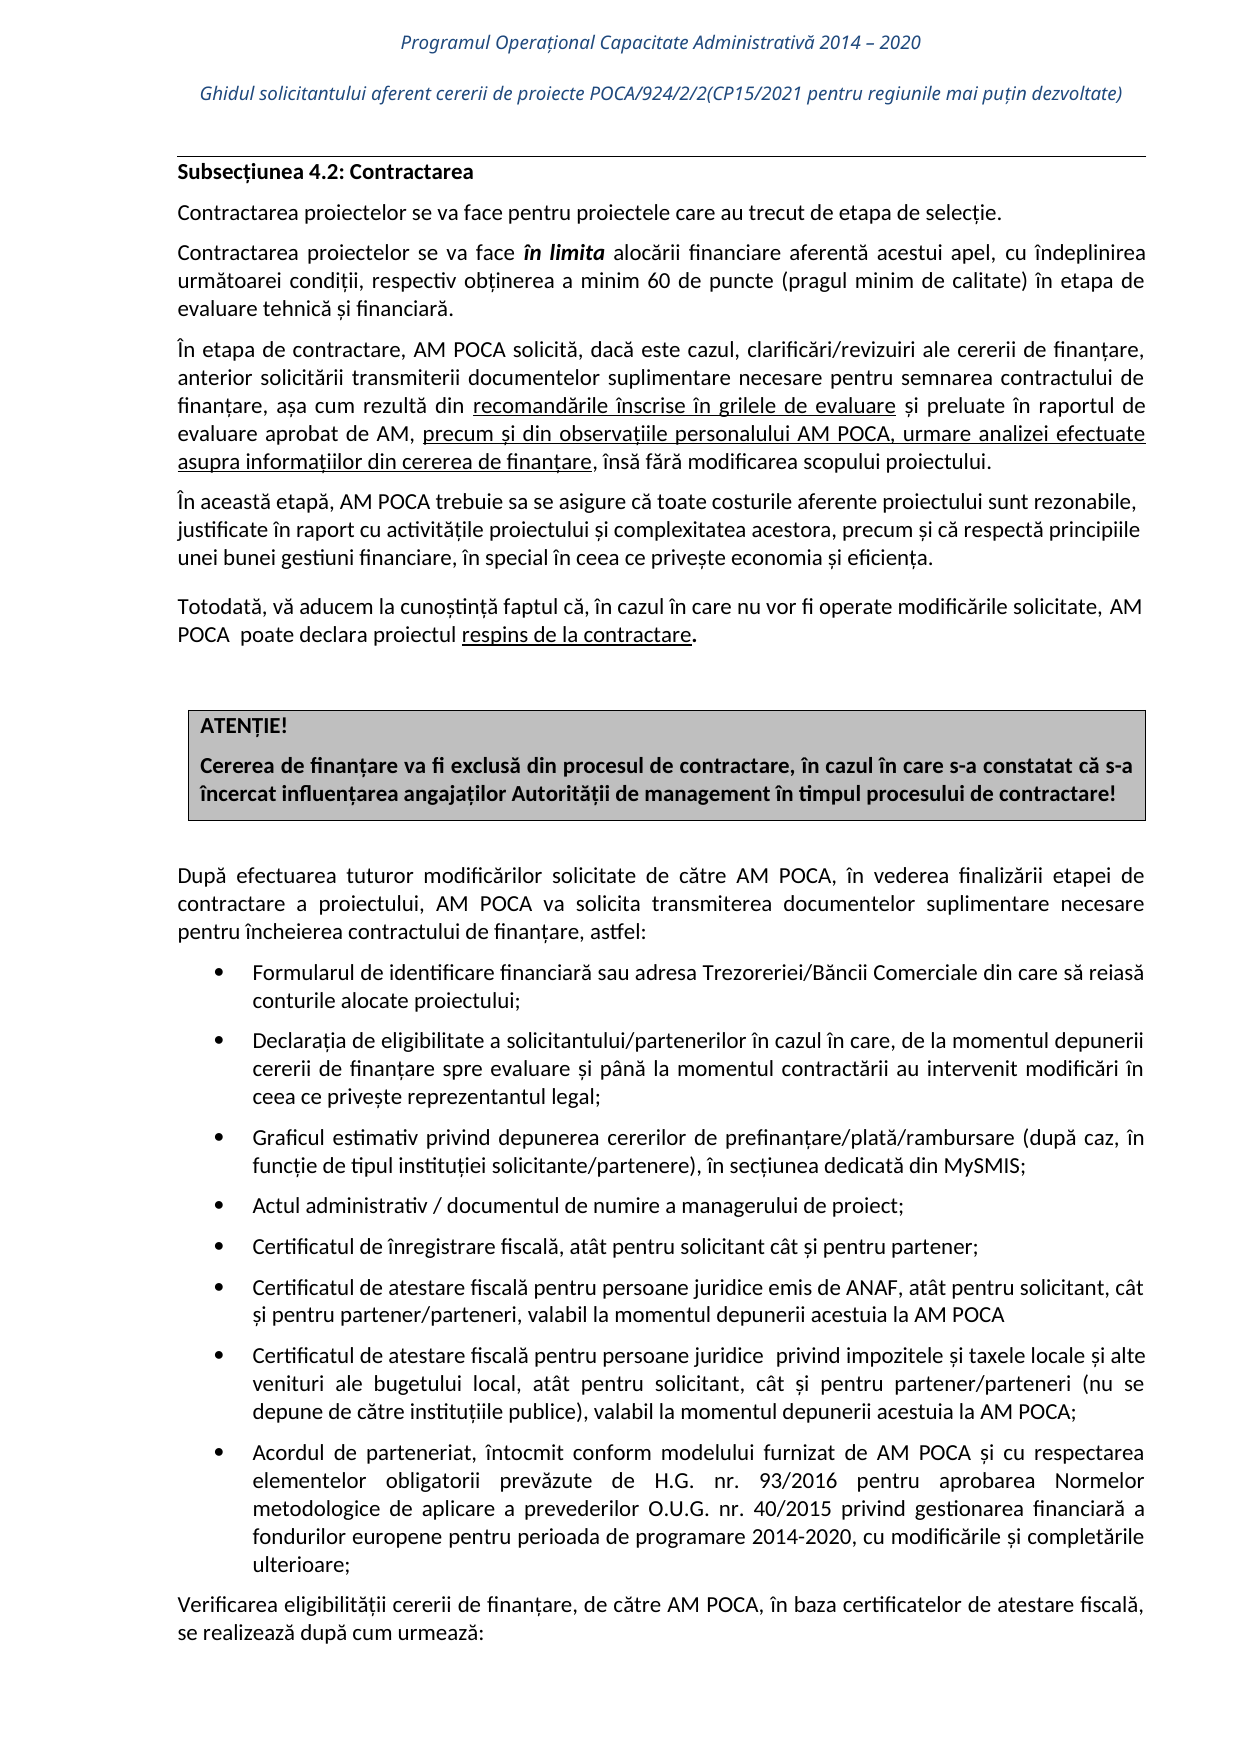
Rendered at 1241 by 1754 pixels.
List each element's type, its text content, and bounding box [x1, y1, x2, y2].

text Verificarea eligibilității cererii de finanțare, de către AM POCA, în baza certificatelor de atestare fiscală, se realizează după cum urmează: [177, 1590, 1146, 1646]
text Contractarea proiectelor se va face în limita alocării financiare aferentă acestui apel, cu îndeplinirea următoarei condiții, respectiv obținerea a minim 60 de puncte (pragul minim de calitate) în etapa de evaluare tehnică și financiară. [177, 238, 1146, 322]
text După efectuarea tuturor modificărilor solicitate de către AM POCA, în vederea finalizării etapei de contractare a proiectului, AM POCA va solicita transmiterea documentelor suplimentare necesare pentru încheierea contractului de finanțare, astfel: [177, 861, 1146, 945]
table_header ATENȚIE! Cererea de finanţare va fi exclusă din procesul de contractare, în cazul în care s-a constatat că s-a încercat influenţarea angajaţilor Autorităţii de management în timpul procesului de contractare! [189, 711, 1145, 820]
text Contractarea proiectelor se va face pentru proiectele care au trecut de etapa de selecție. [177, 198, 1146, 226]
list Declarația de eligibilitate a solicitantului/partenerilor în cazul în care, de la momentul depunerii cererii de finanțare spre evaluare și până la momentul contractării au intervenit modificări în ceea ce privește reprezentantul legal; [215, 1026, 1146, 1111]
list Certificatul de înregistrare fiscală, atât pentru solicitant cât și pentru partener; [215, 1232, 1146, 1260]
list Acordul de parteneriat, întocmit conform modelului furnizat de AM POCA și cu respectarea elementelor obligatorii prevăzute de H.G. nr. 93/2016 pentru aprobarea Normelor metodologice de aplicare a prevederilor O.U.G. nr. 40/2015 privind gestionarea financiară a fondurilor europene pentru perioada de programare 2014-2020, cu modificările și completările ulterioare; [215, 1438, 1146, 1578]
list Certificatul de atestare fiscală pentru persoane juridice emis de ANAF, atât pentru solicitant, cât și pentru partener/parteneri, valabil la momentul depunerii acestuia la AM POCA [215, 1273, 1146, 1329]
text Totodată, vă aducem la cunoștință faptul că, în cazul în care nu vor fi operate modificările solicitate, AM POCA poate declara proiectul respins de la contractare. [177, 592, 1146, 648]
list Formularul de identificare financiară sau adresa Trezoreriei/Băncii Comerciale din care să reiasă conturile alocate proiectului; [215, 958, 1146, 1014]
text În etapa de contractare, AM POCA solicită, dacă este cazul, clarificări/revizuiri ale cererii de finanțare, anterior solicitării transmiterii documentelor suplimentare necesare pentru semnarea contractului de finanțare, așa cum rezultă din recomandările înscrise în grilele de evaluare și preluate în raportul de evaluare aprobat de AM, precum și din observațiile personalului AM POCA, urmare analizei efectuate asupra informațiilor din cererea de finanțare, însă fără modificarea scopului proiectului. [177, 335, 1146, 475]
list Actul administrativ / documentul de numire a managerului de proiect; [215, 1192, 1146, 1219]
subtitle Subsecțiunea 4.2: Contractarea [177, 157, 1146, 185]
list În această etapă, AM POCA trebuie sa se asigure că toate costurile aferente proiectului sunt rezonabile, justificate în raport cu activitățile proiectului și complexitatea acestora, precum și că respectă principiile unei bunei gestiuni financiare, în special în ceea ce privește economia și eficiența. [177, 487, 1146, 571]
list Certificatul de atestare fiscală pentru persoane juridice privind impozitele şi taxele locale şi alte venituri ale bugetului local, atât pentru solicitant, cât și pentru partener/parteneri (nu se depune de către instituțiile publice), valabil la momentul depunerii acestuia la AM POCA; [215, 1341, 1146, 1425]
list Graficul estimativ privind depunerea cererilor de prefinanțare/plată/rambursare (după caz, în funcție de tipul instituției solicitante/partenere), în secțiunea dedicată din MySMIS; [215, 1123, 1146, 1179]
